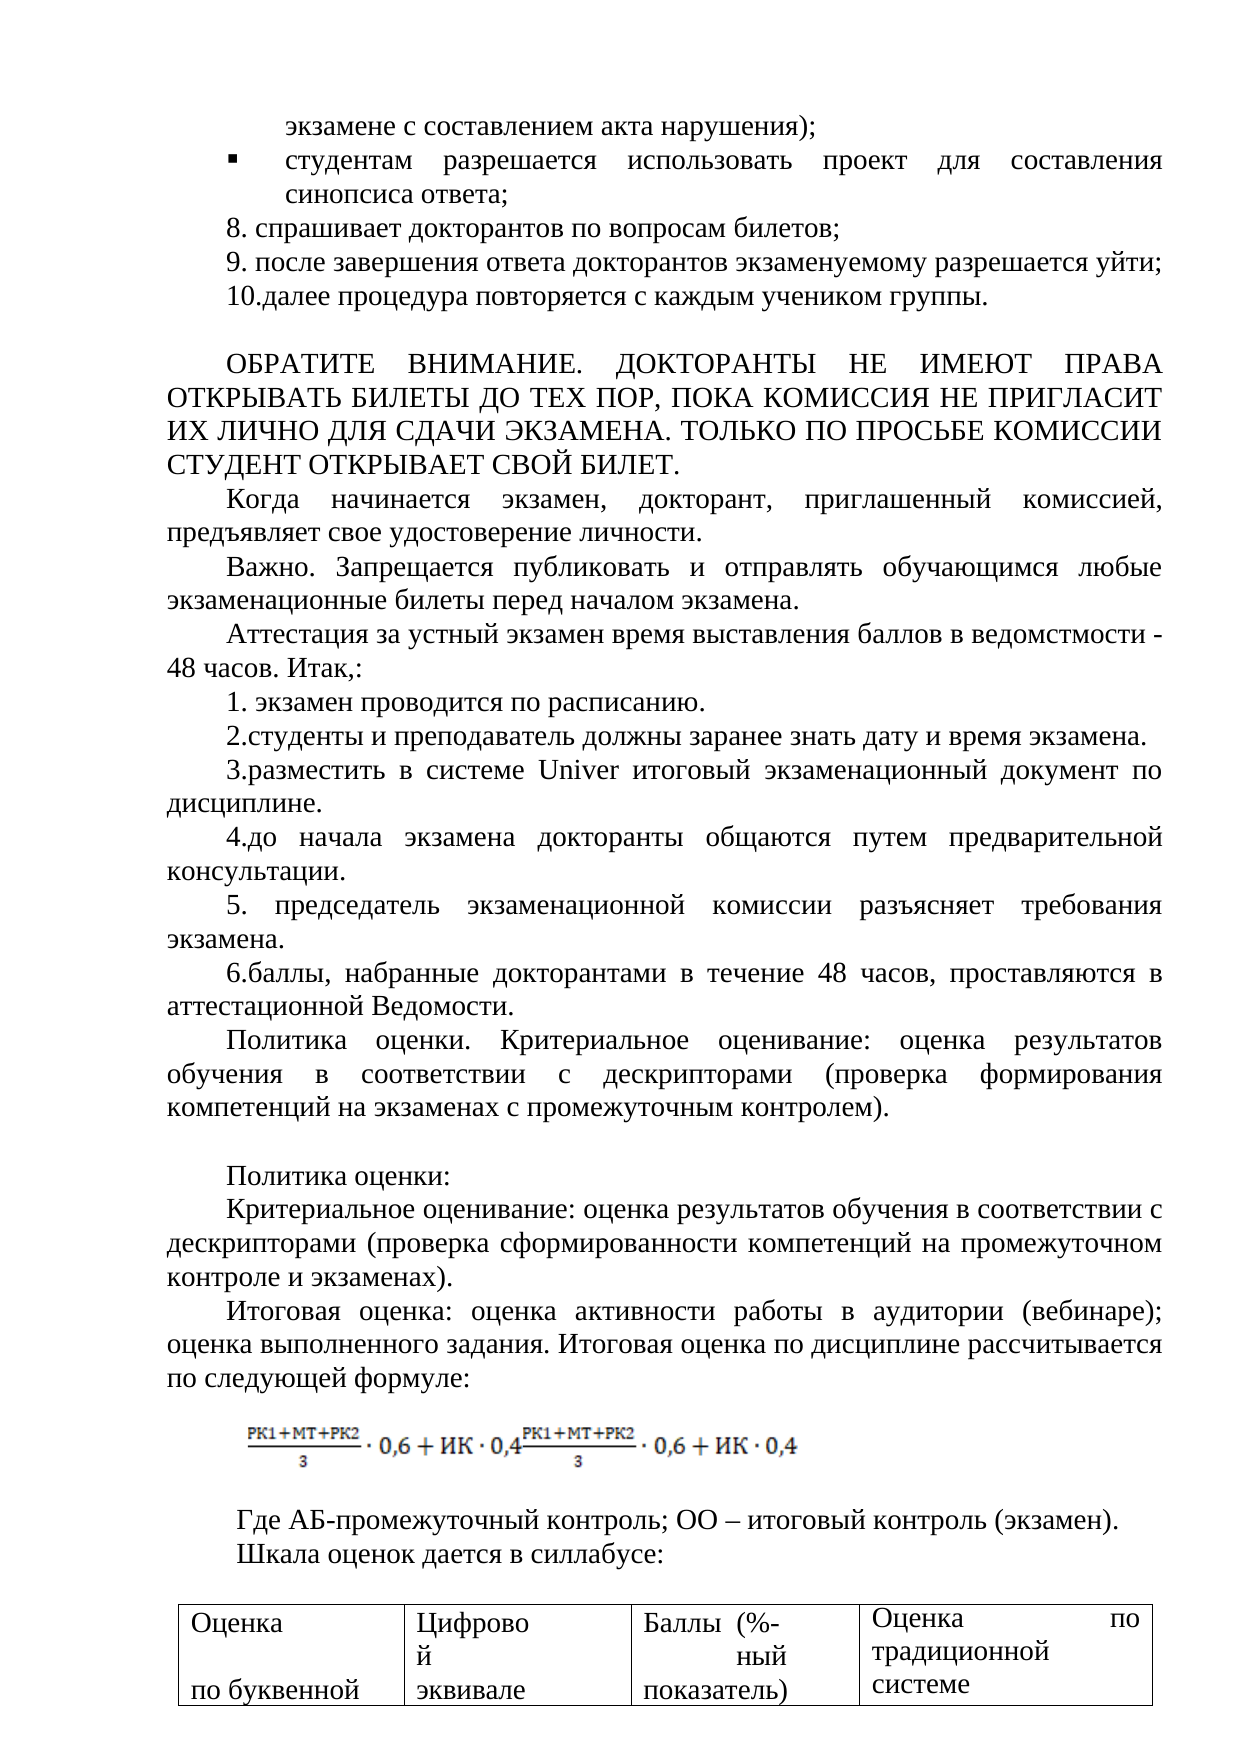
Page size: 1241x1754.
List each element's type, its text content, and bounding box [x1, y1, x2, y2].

subtitle Политика оценки. Критериальное оценивание: оценка результатов обучения в соответствии с дескрипторами (проверка формирования компетенций на экзаменах с промежуточным контролем). [167, 1022, 1163, 1123]
text Шкала оценок дается в силлабусе: [177, 1536, 1152, 1570]
subtitle 10.далее процедура повторяется с каждым учеником группы. [167, 278, 1163, 312]
subtitle Когда начинается экзамен, докторант, приглашенный комиссией, предъявляет свое удостоверение личности. [167, 481, 1163, 548]
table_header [179, 1605, 404, 1705]
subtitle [226, 108, 1163, 142]
subtitle Аттестация за устный экзамен время выставления баллов в ведомстмости -48 часов. Итак,: [167, 616, 1163, 683]
text Где АБ-промежуточный контроль; ОО – итоговый контроль (экзамен). [177, 1502, 1152, 1536]
subtitle Критериальное оценивание: оценка результатов обучения в соответствии с дескрипторами (проверка сформированности компетенций на промежуточном контроле и экзаменах). [167, 1192, 1163, 1292]
subtitle 1. экзамен проводится по расписанию. [167, 684, 1163, 717]
subtitle 9. после завершения ответа докторантов экзаменуемому разрешается уйти; [167, 244, 1163, 278]
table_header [632, 1605, 859, 1705]
subtitle 3.разместить в системе Univer итоговый экзаменационный документ по дисциплине. [167, 752, 1163, 819]
table_header Цифровой эквивалент [405, 1605, 631, 1705]
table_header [860, 1605, 1152, 1705]
subtitle студентам разрешается использовать проект для составления синопсиса ответа; [226, 142, 1163, 209]
subtitle 6.баллы, набранные докторантами в течение 48 часов, проставляются в аттестационной Ведомости. [167, 955, 1163, 1022]
subtitle 4.до начала экзамена докторанты общаются путем предварительной консультации. [167, 819, 1163, 887]
subtitle Важно. Запрещается публиковать и отправлять обучающимся любые экзаменационные билеты перед началом экзамена. [167, 549, 1163, 616]
picture [247, 1427, 798, 1469]
subtitle Итоговая оценка: оценка активности работы в аудитории (вебинаре); оценка выполненного задания. Итоговая оценка по дисциплине рассчитывается по следующей формуле: [167, 1293, 1163, 1393]
subtitle 2.студенты и преподаватель должны заранее знать дату и время экзамена. [167, 718, 1163, 751]
subtitle 8. спрашивает докторантов по вопросам билетов; [167, 210, 1163, 244]
subtitle Политика оценки: [167, 1158, 1163, 1191]
subtitle ОБРАТИТЕ ВНИМАНИЕ. ДОКТОРАНТЫ НЕ ИМЕЮТ ПРАВА ОТКРЫВАТЬ БИЛЕТЫ ДО ТЕХ ПОР, ПОКА КОМИССИЯ НЕ ПРИГЛАСИТ ИХ ЛИЧНО ДЛЯ СДАЧИ ЭКЗАМЕНА. ТОЛЬКО ПО ПРОСЬБЕ КОМИССИИ СТУДЕНТ ОТКРЫВАЕТ СВОЙ БИЛЕТ. [167, 346, 1163, 481]
subtitle 5. председатель экзаменационной комиссии разъясняет требования экзамена. [167, 887, 1163, 954]
